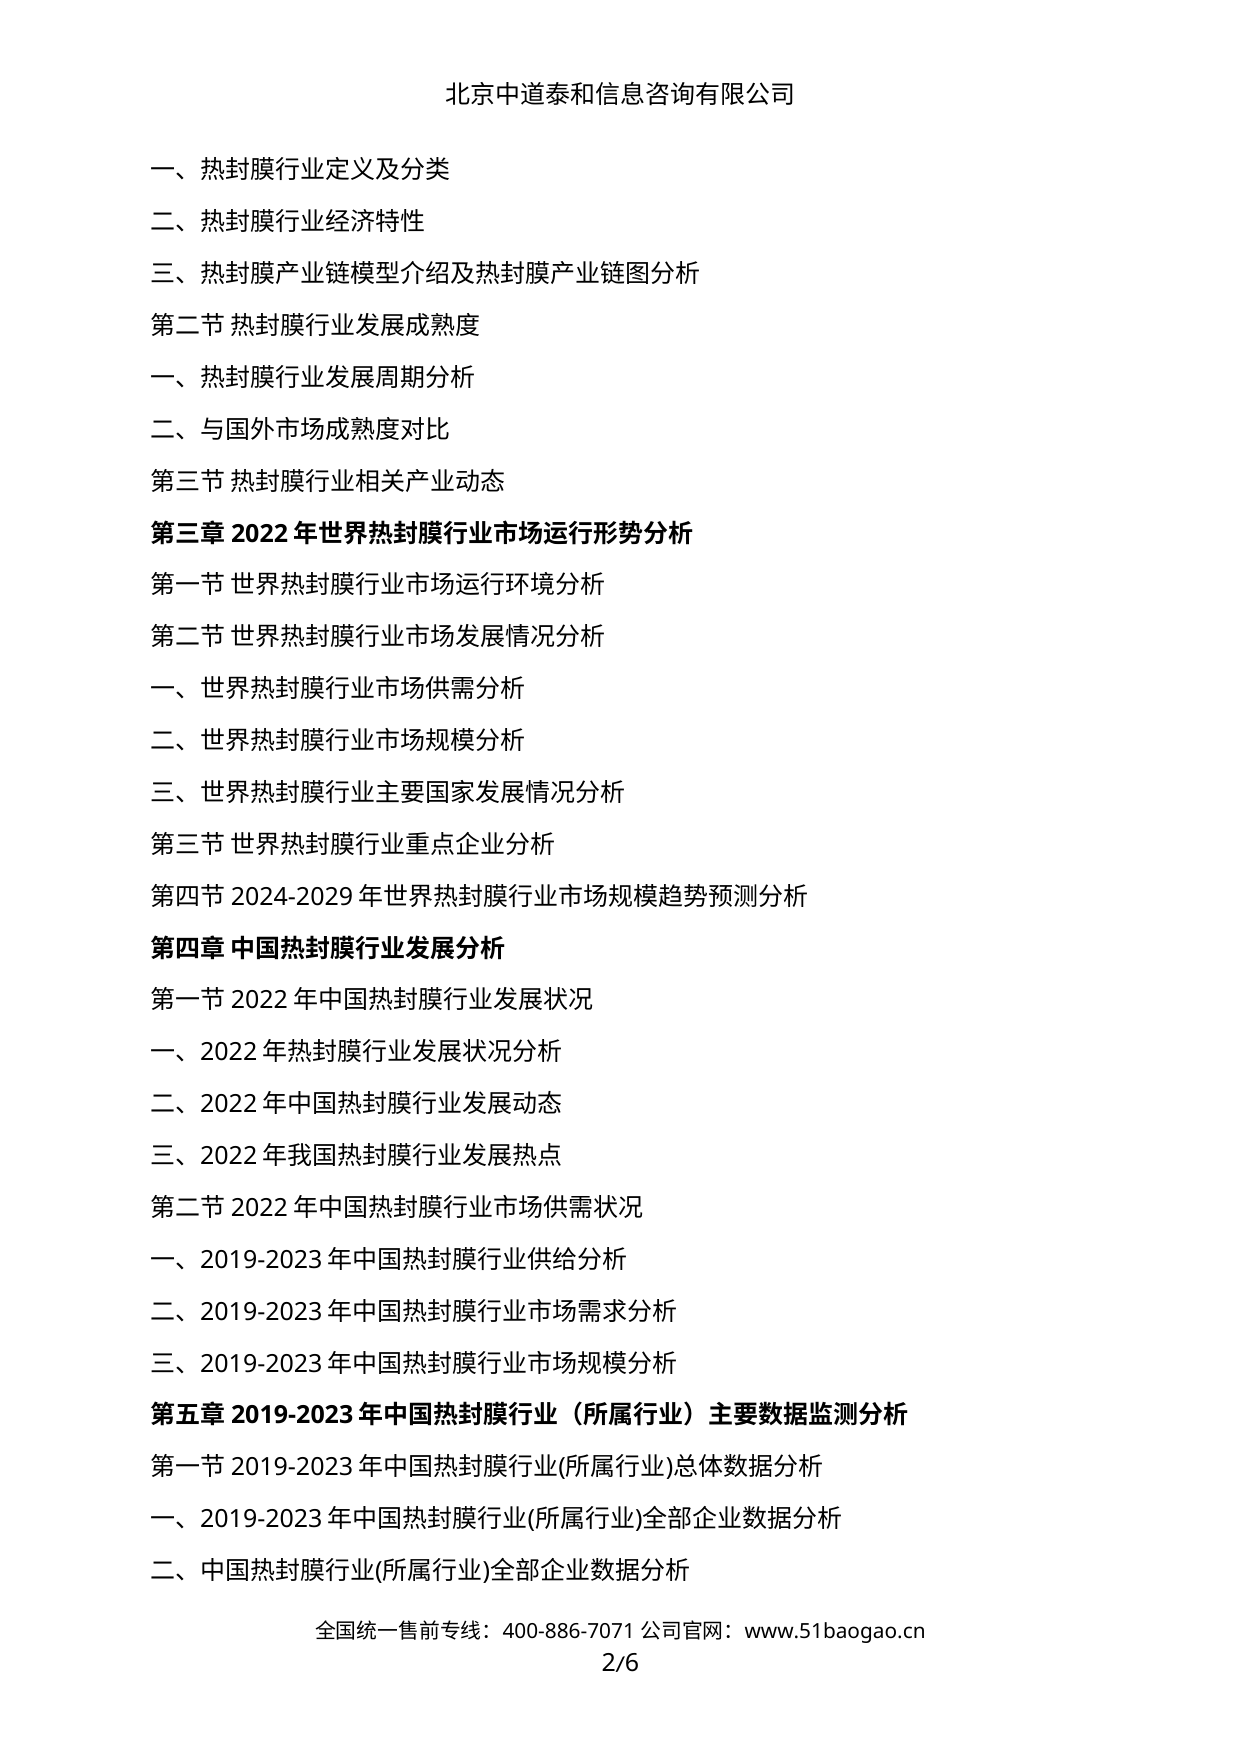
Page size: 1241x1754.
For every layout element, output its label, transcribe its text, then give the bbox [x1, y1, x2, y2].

text 第一节 2022年中国热封膜行业发展状况 [150, 980, 1090, 1016]
text 一、2019-2023年中国热封膜行业(所属行业)全部企业数据分析 [150, 1499, 1090, 1535]
text 第三节 热封膜行业相关产业动态 [150, 461, 1090, 497]
text 二、世界热封膜行业市场规模分析 [150, 721, 1090, 757]
text 二、2019-2023年中国热封膜行业市场需求分析 [150, 1291, 1090, 1327]
text 一、热封膜行业定义及分类 [150, 150, 1090, 186]
text 第三节 世界热封膜行业重点企业分析 [150, 824, 1090, 861]
text 一、2019-2023年中国热封膜行业供给分析 [150, 1239, 1090, 1276]
text 第五章 2019-2023年中国热封膜行业（所属行业）主要数据监测分析 [150, 1395, 1090, 1431]
text 三、2019-2023年中国热封膜行业市场规模分析 [150, 1343, 1090, 1379]
text 第二节 世界热封膜行业市场发展情况分析 [150, 617, 1090, 653]
text 第四节 2024-2029年世界热封膜行业市场规模趋势预测分析 [150, 876, 1090, 912]
text 二、与国外市场成熟度对比 [150, 409, 1090, 446]
text 一、世界热封膜行业市场供需分析 [150, 669, 1090, 705]
text 第四章 中国热封膜行业发展分析 [150, 928, 1090, 964]
text 二、热封膜行业经济特性 [150, 202, 1090, 238]
text 第二节 2022年中国热封膜行业市场供需状况 [150, 1187, 1090, 1224]
text 三、2022年我国热封膜行业发展热点 [150, 1136, 1090, 1172]
text 一、热封膜行业发展周期分析 [150, 357, 1090, 394]
text 第一节 世界热封膜行业市场运行环境分析 [150, 565, 1090, 601]
text 三、世界热封膜行业主要国家发展情况分析 [150, 772, 1090, 809]
text 二、中国热封膜行业(所属行业)全部企业数据分析 [150, 1551, 1090, 1587]
text 第一节 2019-2023年中国热封膜行业(所属行业)总体数据分析 [150, 1447, 1090, 1483]
text 二、2022年中国热封膜行业发展动态 [150, 1084, 1090, 1120]
text 第三章 2022年世界热封膜行业市场运行形势分析 [150, 513, 1090, 549]
text 一、2022年热封膜行业发展状况分析 [150, 1032, 1090, 1068]
text 第二节 热封膜行业发展成熟度 [150, 306, 1090, 342]
text 三、热封膜产业链模型介绍及热封膜产业链图分析 [150, 254, 1090, 290]
